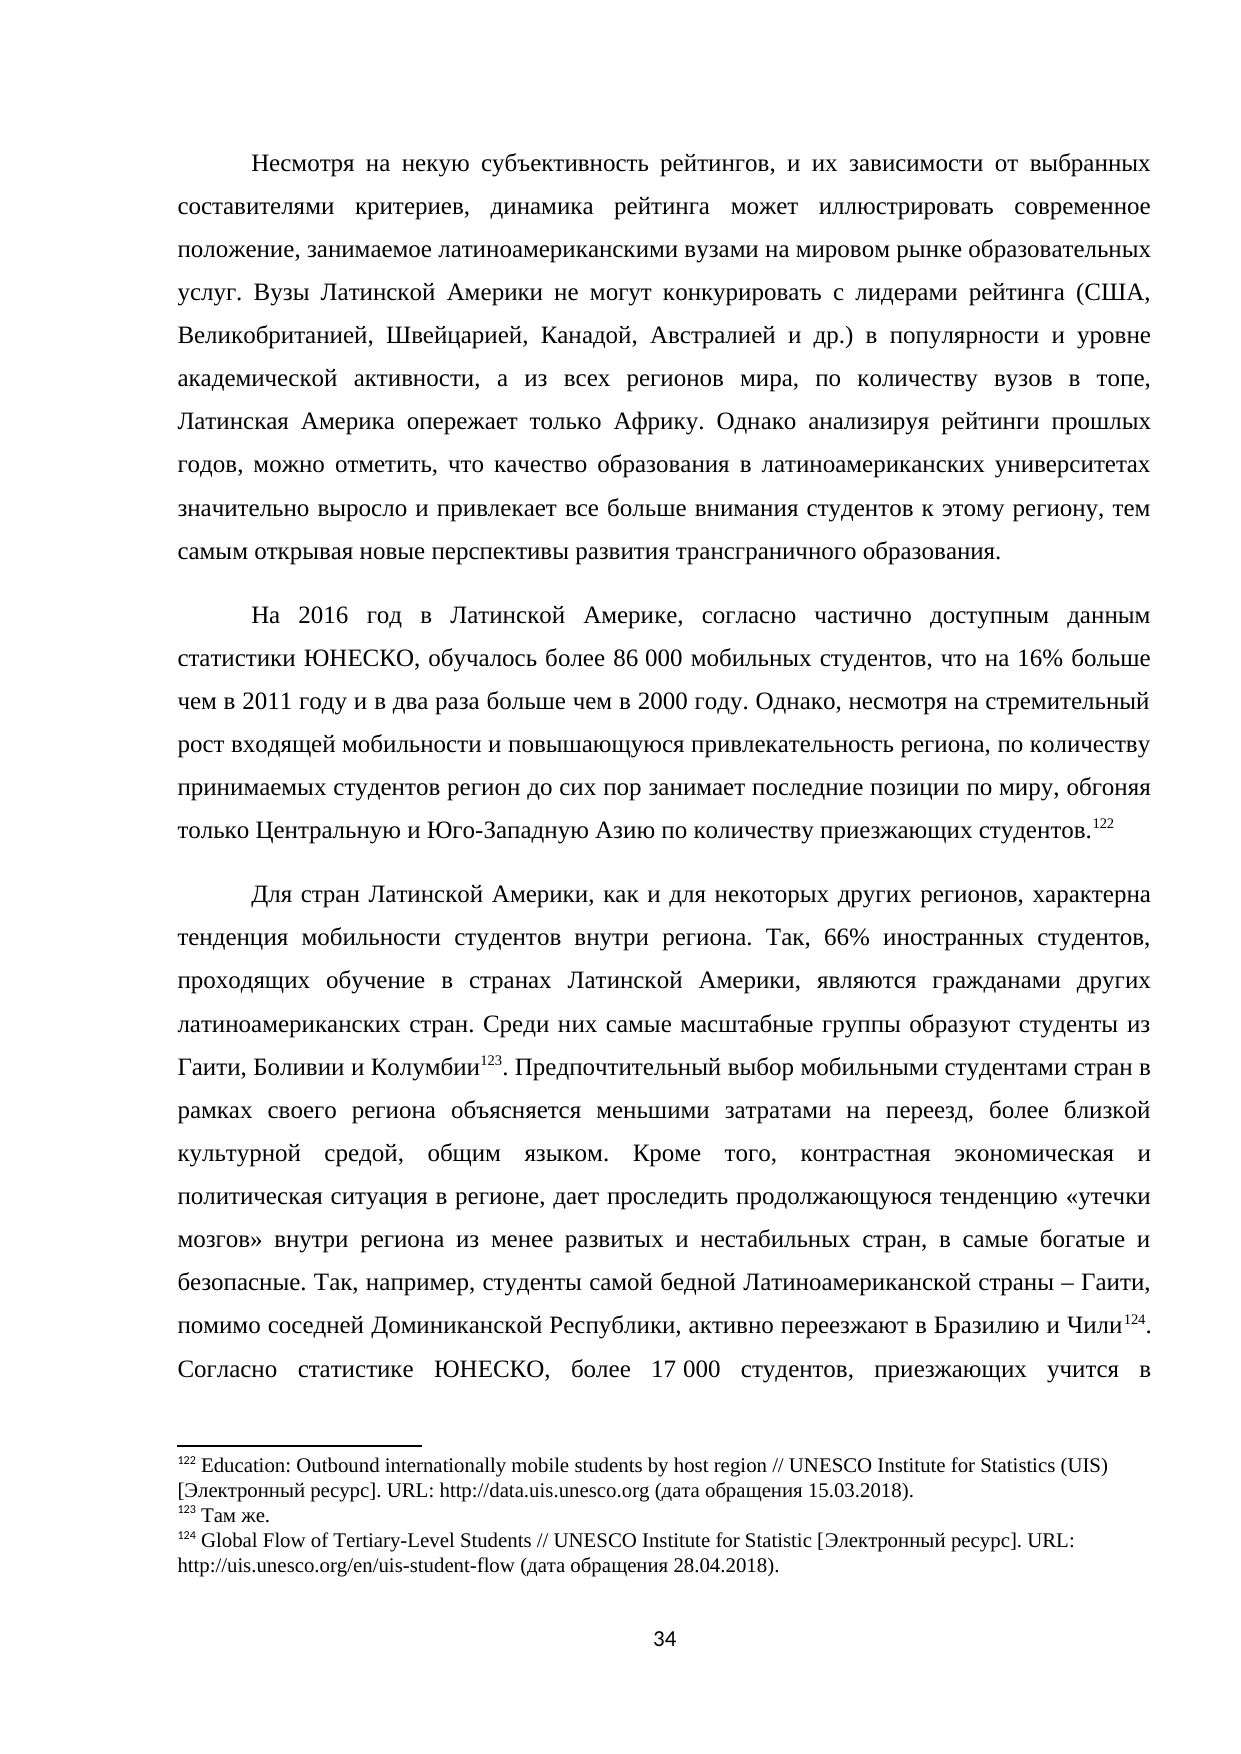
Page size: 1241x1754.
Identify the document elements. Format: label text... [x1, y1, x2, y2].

text На 2016 год в Латинской Америке, согласно частично доступным данным статистики ЮНЕСКО, обучалось более 86 000 мобильных студентов, что на 16% больше чем в 2011 году и в два раза больше чем в 2000 году. Однако, несмотря на стремительный рост входящей мобильности и повышающуюся привлекательность региона, по количеству принимаемых студентов регион до сих пор занимает последние позиции по миру, обгоняя только Центральную и Юго-Западную Азию по количеству приезжающих студентов. [177, 600, 1152, 844]
text Несмотря на некую субъективность рейтингов, и их зависимости от выбранных составителями критериев, динамика рейтинга может иллюстрировать современное положение, занимаемое латиноамериканскими вузами на мировом рынке образовательных услуг. Вузы Латинской Америки не могут конкурировать с лидерами рейтинга (США, Великобританией, Швейцарией, Канадой, Австралией и др.) в популярности и уровне академической активности, а из всех регионов мира, по количеству вузов в топе, Латинская Америка опережает только Африку. Однако анализируя рейтинги прошлых годов, можно отметить, что качество образования в латиноамериканских университетах значительно выросло и привлекает все больше внимания студентов к этому региону, тем самым открывая новые перспективы развития трансграничного образования. [177, 148, 1152, 564]
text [177, 879, 1152, 1382]
